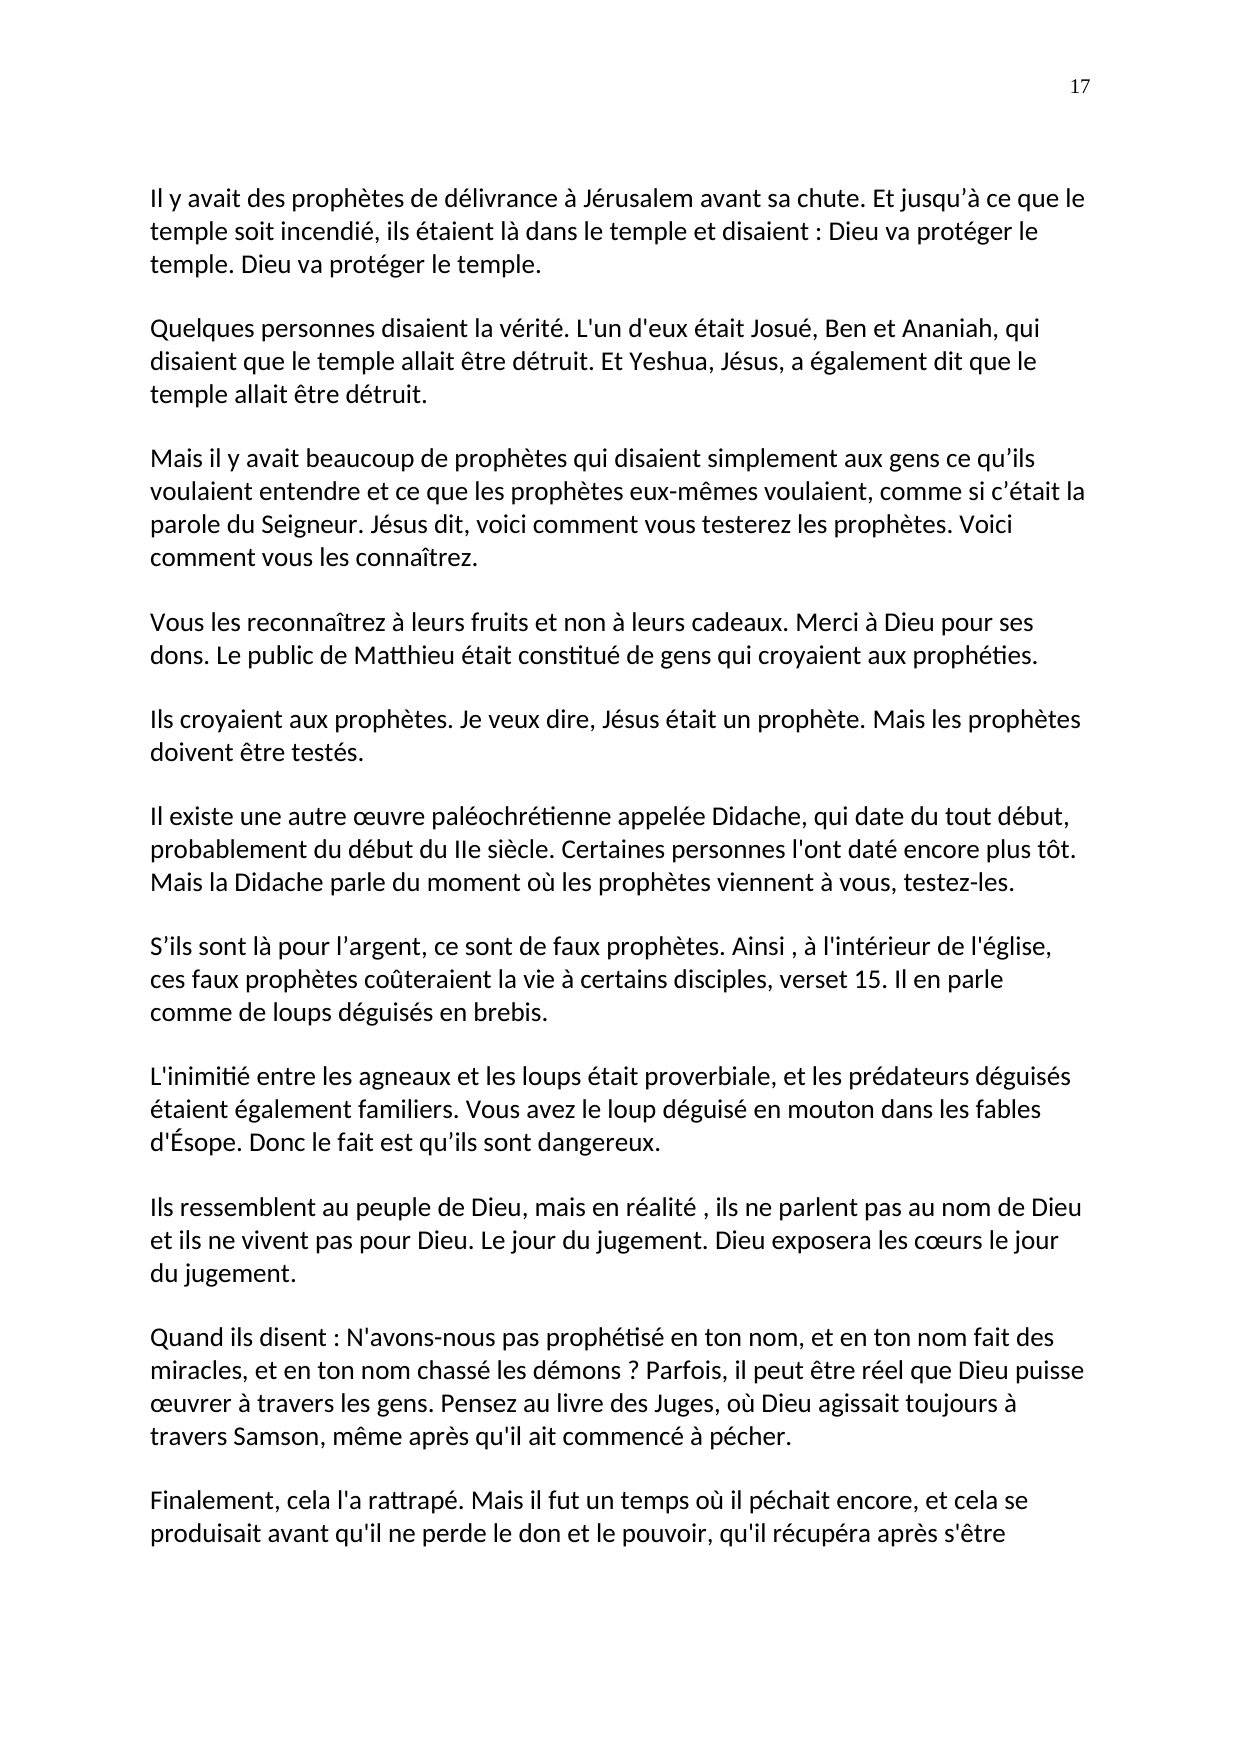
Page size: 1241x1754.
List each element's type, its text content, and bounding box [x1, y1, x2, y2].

text Il y avait des prophètes de délivrance à Jérusalem avant sa chute. Et jusqu’à ce que le temple soit incendié, ils étaient là dans le temple et disaient : Dieu va protéger le temple. Dieu va protéger le temple. [150, 181, 1090, 280]
text Mais il y avait beaucoup de prophètes qui disaient simplement aux gens ce qu’ils voulaient entendre et ce que les prophètes eux-mêmes voulaient, comme si c’était la parole du Seigneur. Jésus dit, voici comment vous testerez les prophètes. Voici comment vous les connaîtrez. [150, 442, 1090, 574]
text Quelques personnes disaient la vérité. L'un d'eux était Josué, Ben et Ananiah, qui disaient que le temple allait être détruit. Et Yeshua, Jésus, a également dit que le temple allait être détruit. [150, 311, 1090, 410]
text S’ils sont là pour l’argent, ce sont de faux prophètes. Ainsi , à l'intérieur de l'église, ces faux prophètes coûteraient la vie à certains disciples, verset 15. Il en parle comme de loups déguisés en brebis. [150, 929, 1090, 1028]
text Vous les reconnaîtrez à leurs fruits et non à leurs cadeaux. Merci à Dieu pour ses dons. Le public de Matthieu était constitué de gens qui croyaient aux prophéties. [150, 605, 1090, 671]
text L'inimitié entre les agneaux et les loups était proverbiale, et les prédateurs déguisés étaient également familiers. Vous avez le loup déguisé en mouton dans les fables d'Ésope. Donc le fait est qu’ils sont dangereux. [150, 1059, 1090, 1159]
text Il existe une autre œuvre paléochrétienne appelée Didache, qui date du tout début, probablement du début du IIe siècle. Certaines personnes l'ont daté encore plus tôt. Mais la Didache parle du moment où les prophètes viennent à vous, testez-les. [150, 799, 1090, 898]
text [150, 1483, 1090, 1549]
text Quand ils disent : N'avons-nous pas prophétisé en ton nom, et en ton nom fait des miracles, et en ton nom chassé les démons ? Parfois, il peut être réel que Dieu puisse œuvrer à travers les gens. Pensez au livre des Juges, où Dieu agissait toujours à travers Samson, même après qu'il ait commencé à pécher. [150, 1320, 1090, 1452]
text Ils ressemblent au peuple de Dieu, mais en réalité , ils ne parlent pas au nom de Dieu et ils ne vivent pas pour Dieu. Le jour du jugement. Dieu exposera les cœurs le jour du jugement. [150, 1190, 1090, 1289]
text Ils croyaient aux prophètes. Je veux dire, Jésus était un prophète. Mais les prophètes doivent être testés. [150, 702, 1090, 768]
